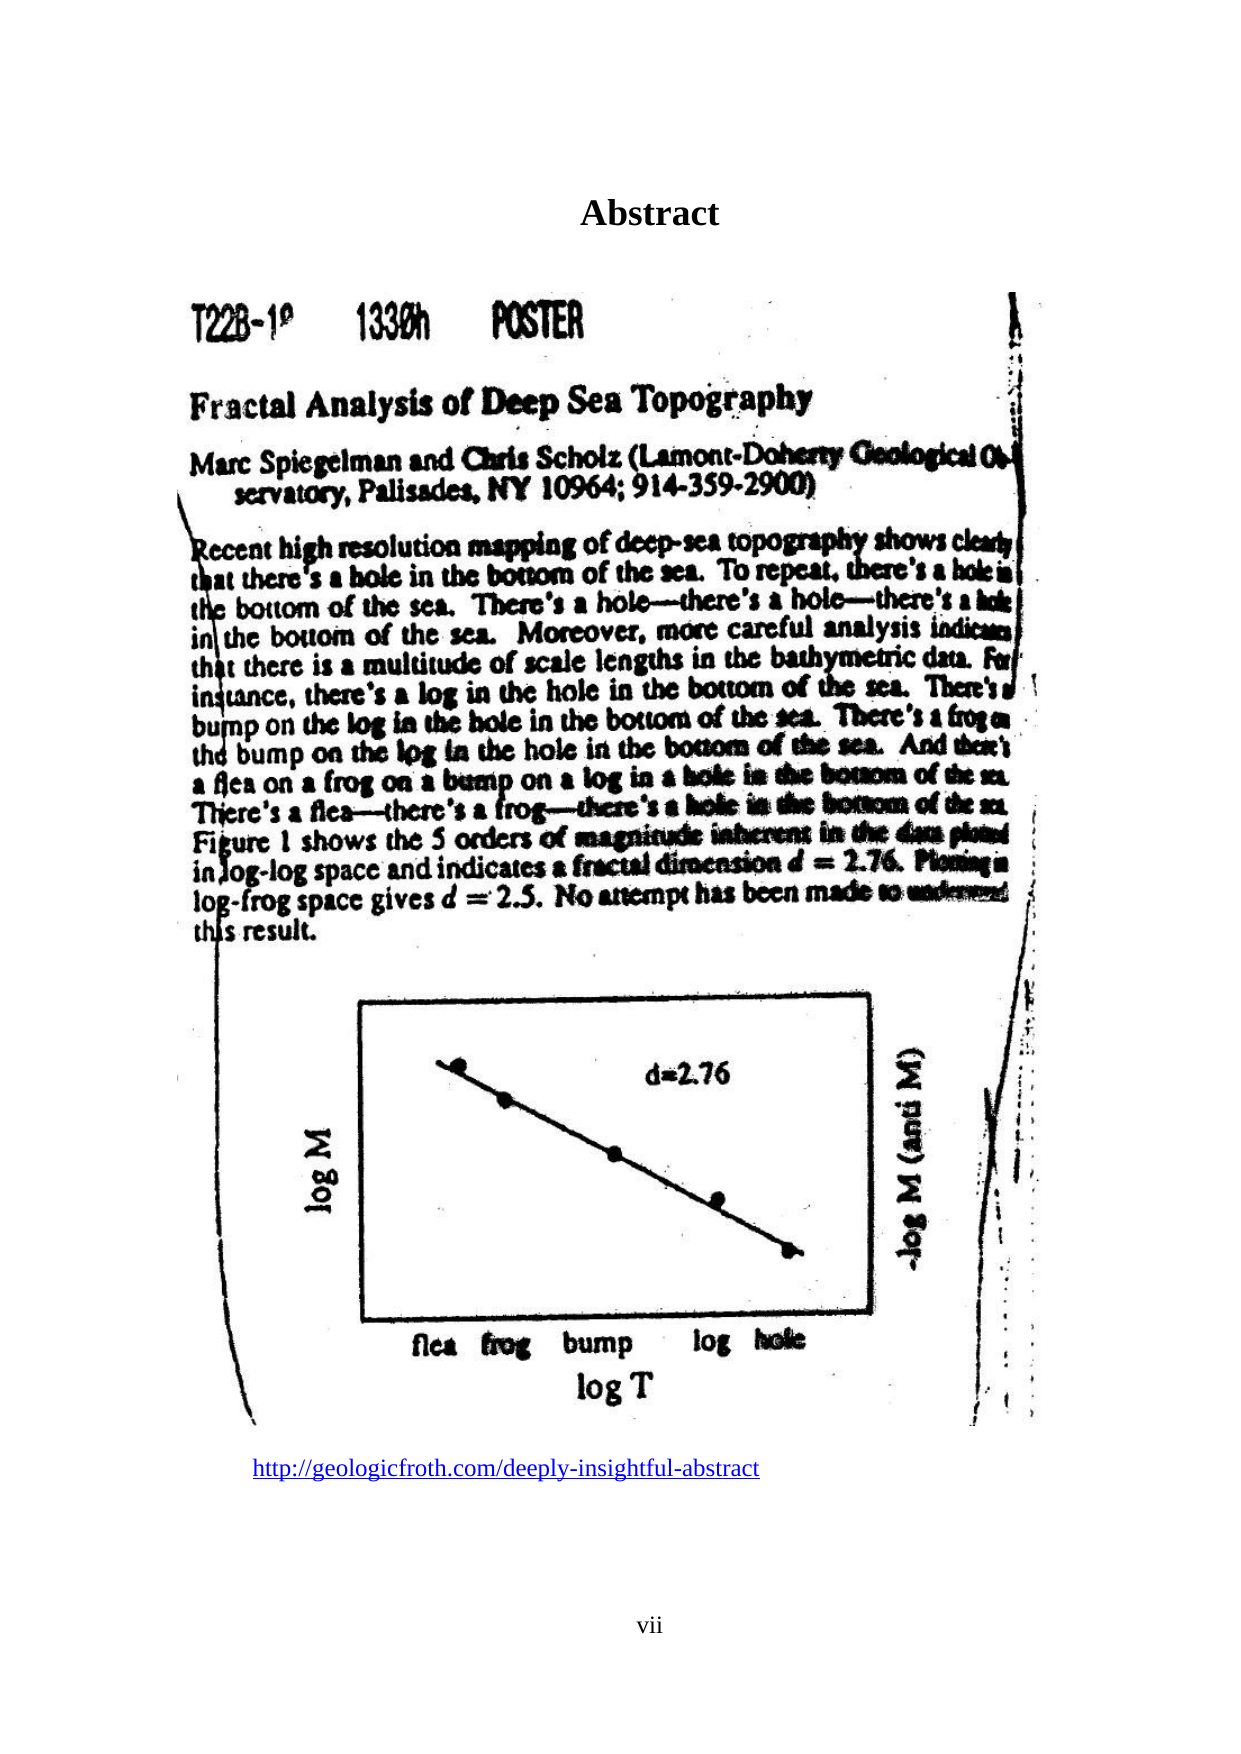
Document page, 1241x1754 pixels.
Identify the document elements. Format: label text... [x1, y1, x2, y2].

text http://geologicfroth.com/deeply-insightful-abstract [177, 1453, 1122, 1482]
subtitle Abstract [177, 190, 1122, 233]
picture [177, 292, 1045, 1426]
